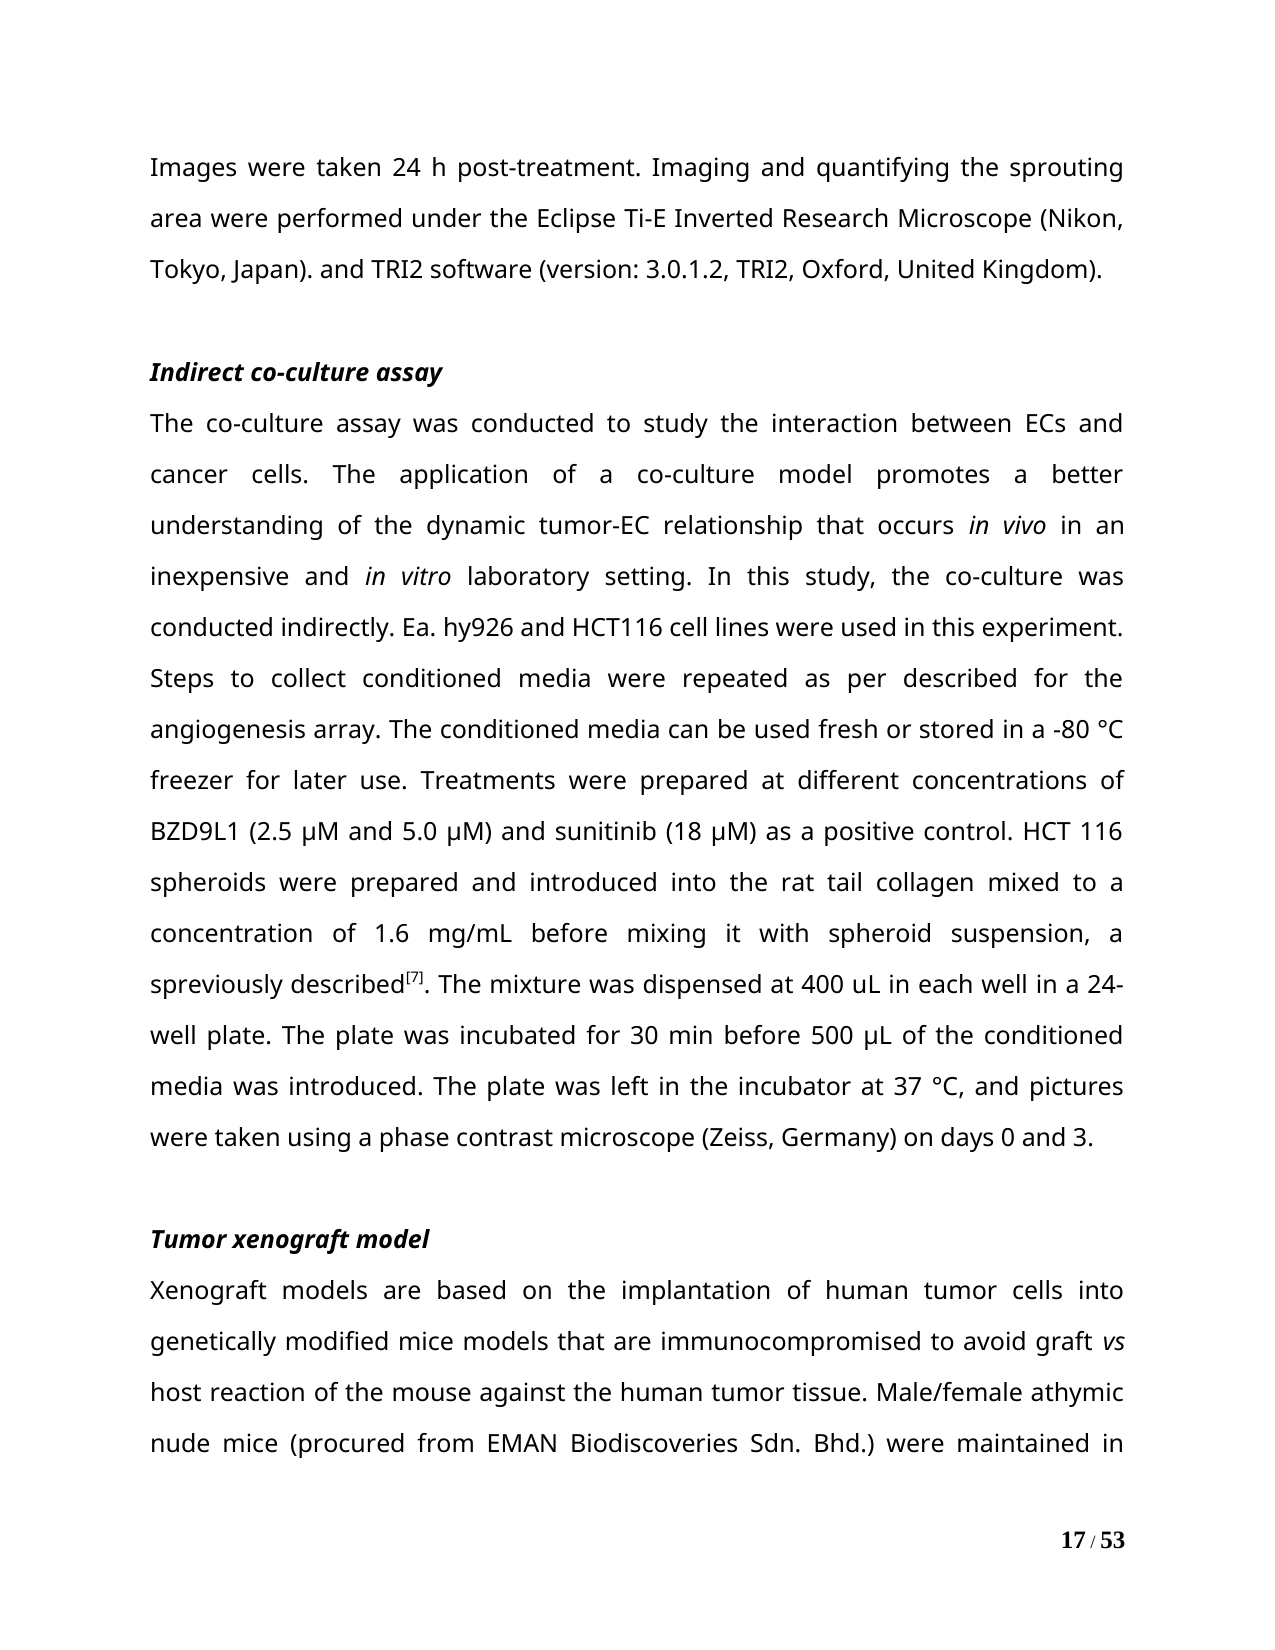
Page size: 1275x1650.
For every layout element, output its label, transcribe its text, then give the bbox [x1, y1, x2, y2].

text The co-culture assay was conducted to study the interaction between ECs and cancer cells. The application of a co-culture model promotes a better understanding of the dynamic tumor-EC relationship that occurs in vivo in an inexpensive and in vitro laboratory setting. In this study, the co-culture was conducted indirectly. Ea. hy926 and HCT116 cell lines were used in this experiment. Steps to collect conditioned media were repeated as per described for the angiogenesis array. The conditioned media can be used fresh or stored in a -80 °C freezer for later use. Treatments were prepared at different concentrations of BZD9L1 (2.5 μM and 5.0 μM) and sunitinib (18 μM) as a positive control. HCT 116 spheroids were prepared and introduced into the rat tail collagen mixed to a concentration of 1.6 mg/mL before mixing it with spheroid suspension, a spreviously described[7]. The mixture was dispensed at 400 uL in each well in a 24-well plate. The plate was incubated for 30 min before 500 μL of the conditioned media was introduced. The plate was left in the incubator at 37 °C, and pictures were taken using a phase contrast microscope (Zeiss, Germany) on days 0 and 3. [150, 405, 1125, 1154]
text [150, 150, 1125, 286]
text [150, 1273, 1125, 1460]
text Tumor xenograft model [150, 1222, 1125, 1256]
text Indirect co-culture assay [150, 354, 1125, 388]
